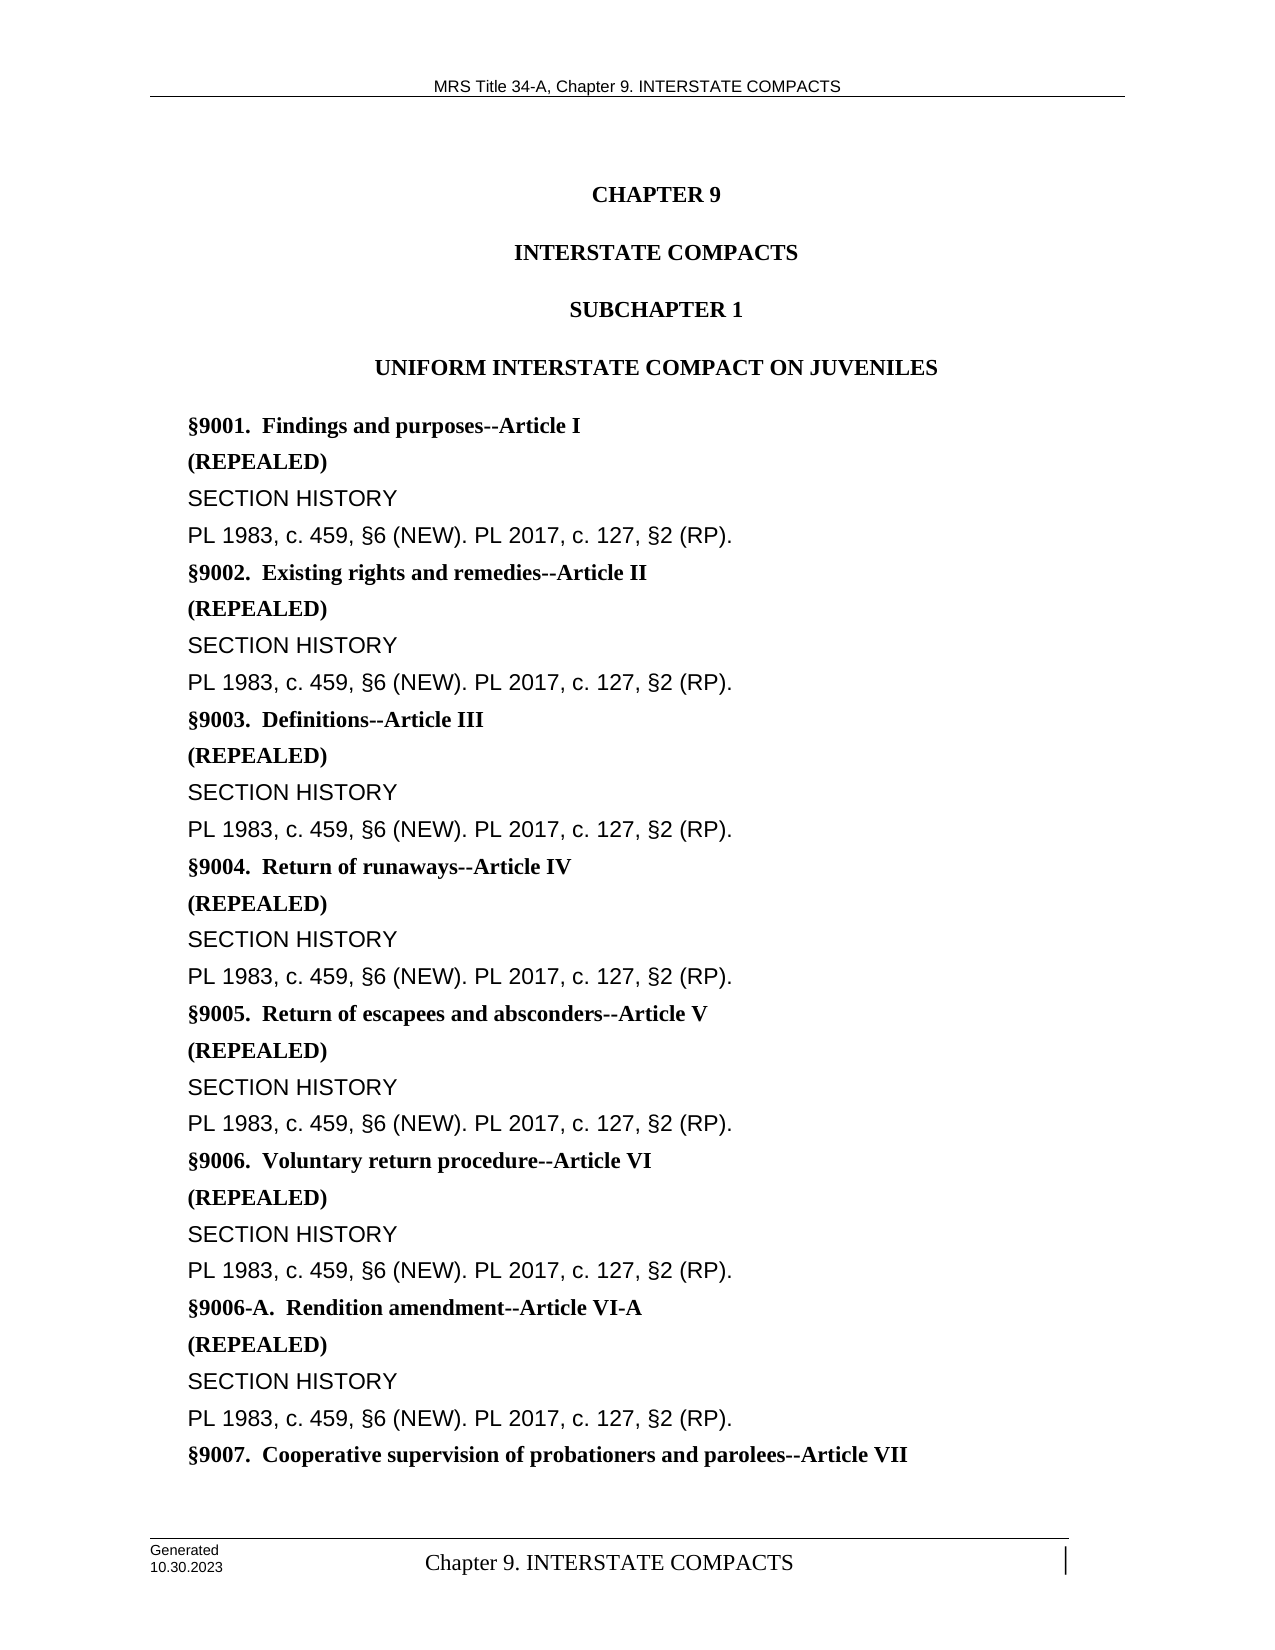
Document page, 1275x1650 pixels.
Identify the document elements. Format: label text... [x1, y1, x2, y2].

text SECTION HISTORY [187, 632, 1125, 659]
text §9007. Cooperative supervision of probationers and parolees--Article VII [187, 1441, 1125, 1468]
text (REPEALED) [187, 743, 1125, 769]
text PL 1983, c. 459, §6 (NEW). PL 2017, c. 127, §2 (RP). [187, 669, 1125, 695]
text SUBCHAPTER 1 [187, 296, 1125, 323]
text PL 1983, c. 459, §6 (NEW). PL 2017, c. 127, §2 (RP). [187, 1110, 1125, 1137]
text §9006-A. Rendition amendment--Article VI-A [187, 1294, 1125, 1321]
text §9004. Return of runaways--Article IV [187, 853, 1125, 879]
text SECTION HISTORY [187, 1368, 1125, 1394]
text (REPEALED) [187, 1037, 1125, 1063]
text SECTION HISTORY [187, 926, 1125, 953]
text PL 1983, c. 459, §6 (NEW). PL 2017, c. 127, §2 (RP). [187, 963, 1125, 989]
text §9006. Voluntary return procedure--Article VI [187, 1147, 1125, 1173]
text SECTION HISTORY [187, 779, 1125, 806]
text (REPEALED) [187, 448, 1125, 475]
text CHAPTER 9 [187, 181, 1125, 208]
text UNIFORM INTERSTATE COMPACT ON JUVENILES [187, 354, 1125, 380]
text INTERSTATE COMPACTS [187, 239, 1125, 265]
text (REPEALED) [187, 596, 1125, 622]
text PL 1983, c. 459, §6 (NEW). PL 2017, c. 127, §2 (RP). [187, 1257, 1125, 1284]
text SECTION HISTORY [187, 1221, 1125, 1247]
text §9003. Definitions--Article III [187, 706, 1125, 732]
text (REPEALED) [187, 1331, 1125, 1357]
text (REPEALED) [187, 890, 1125, 916]
text §9001. Findings and purposes--Article I [187, 412, 1125, 438]
text (REPEALED) [187, 1184, 1125, 1210]
text PL 1983, c. 459, §6 (NEW). PL 2017, c. 127, §2 (RP). [187, 522, 1125, 548]
text SECTION HISTORY [187, 485, 1125, 512]
text §9002. Existing rights and remedies--Article II [187, 559, 1125, 585]
text SECTION HISTORY [187, 1073, 1125, 1100]
text PL 1983, c. 459, §6 (NEW). PL 2017, c. 127, §2 (RP). [187, 816, 1125, 842]
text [187, 1404, 1125, 1431]
text §9005. Return of escapees and absconders--Article V [187, 1000, 1125, 1026]
